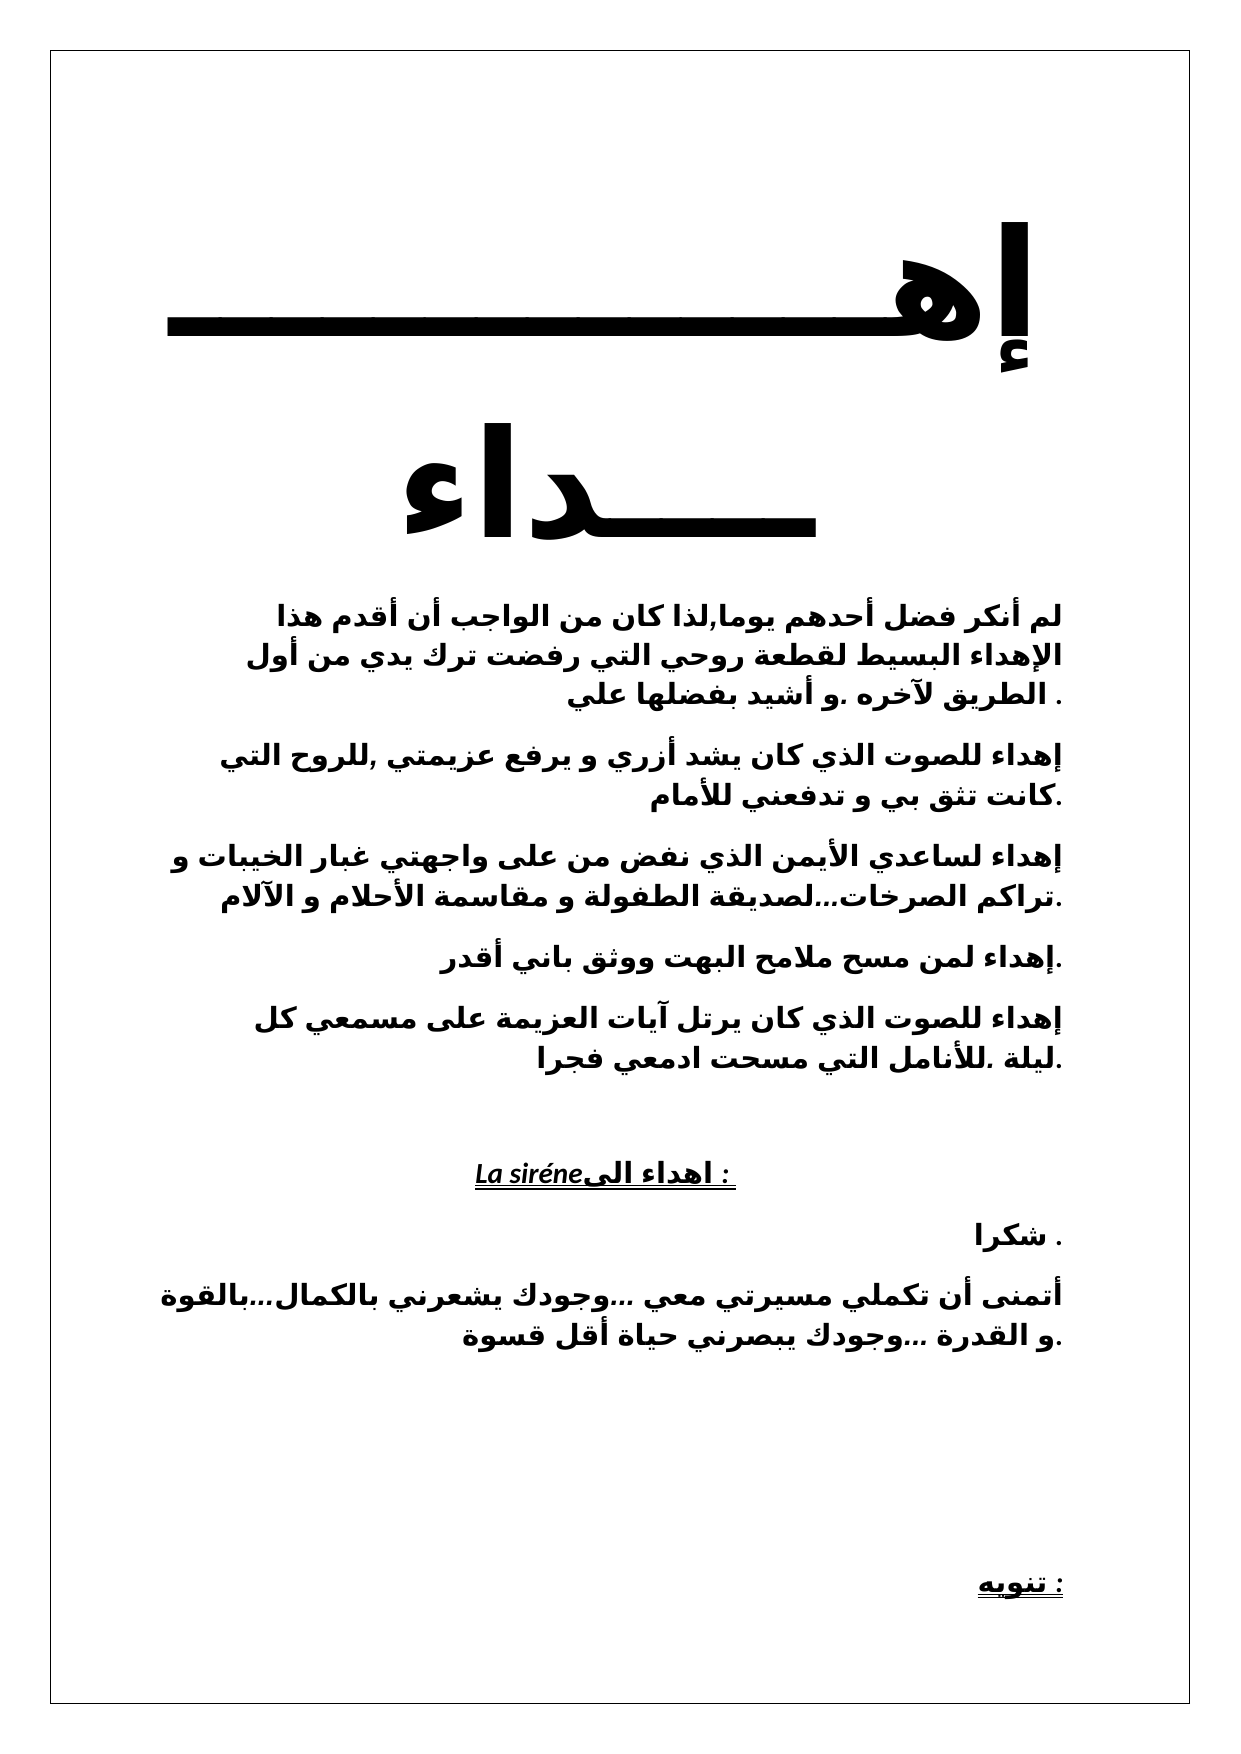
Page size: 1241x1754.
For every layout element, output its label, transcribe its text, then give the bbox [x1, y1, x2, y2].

text إهداء للصوت الذي كان يرتل آيات العزيمة على مسمعي كل ليلة .للأنامل التي مسحت ادمعي فجرا. [148, 1001, 1063, 1076]
text شكرا . [148, 1217, 1063, 1252]
text أتمنى أن تكملي مسيرتي معي ...وجودك يشعرني بالكمال...بالقوة و القدرة ...وجودك يبصرني حياة أقل قسوة. [148, 1278, 1063, 1353]
text لم أنكر فضل أحدهم يوما,لذا كان من الواجب أن أقدم هذا الإهداء البسيط لقطعة روحي التي رفضت ترك يدي من أول الطريق لآخره .و أشيد بفضلها علي . [148, 599, 1063, 712]
text إهداء للصوت الذي كان يشد أزري و يرفع عزيمتي ,للروح التي كانت تثق بي و تدفعني للأمام. [148, 738, 1063, 813]
text إهداء لمن مسح ملامح البهت ووثق باني أقدر. [148, 939, 1063, 975]
text La siréneاهداء الى : [148, 1155, 1063, 1191]
subtitle إهــــــــــــــــــداء [148, 198, 1063, 573]
text إهداء لساعدي الأيمن الذي نفض من على واجهتي غبار الخيبات و تراكم الصرخات...لصديقة الطفولة و مقاسمة الأحلام و الآلام. [148, 839, 1063, 913]
text تنويه : [148, 1564, 1063, 1600]
